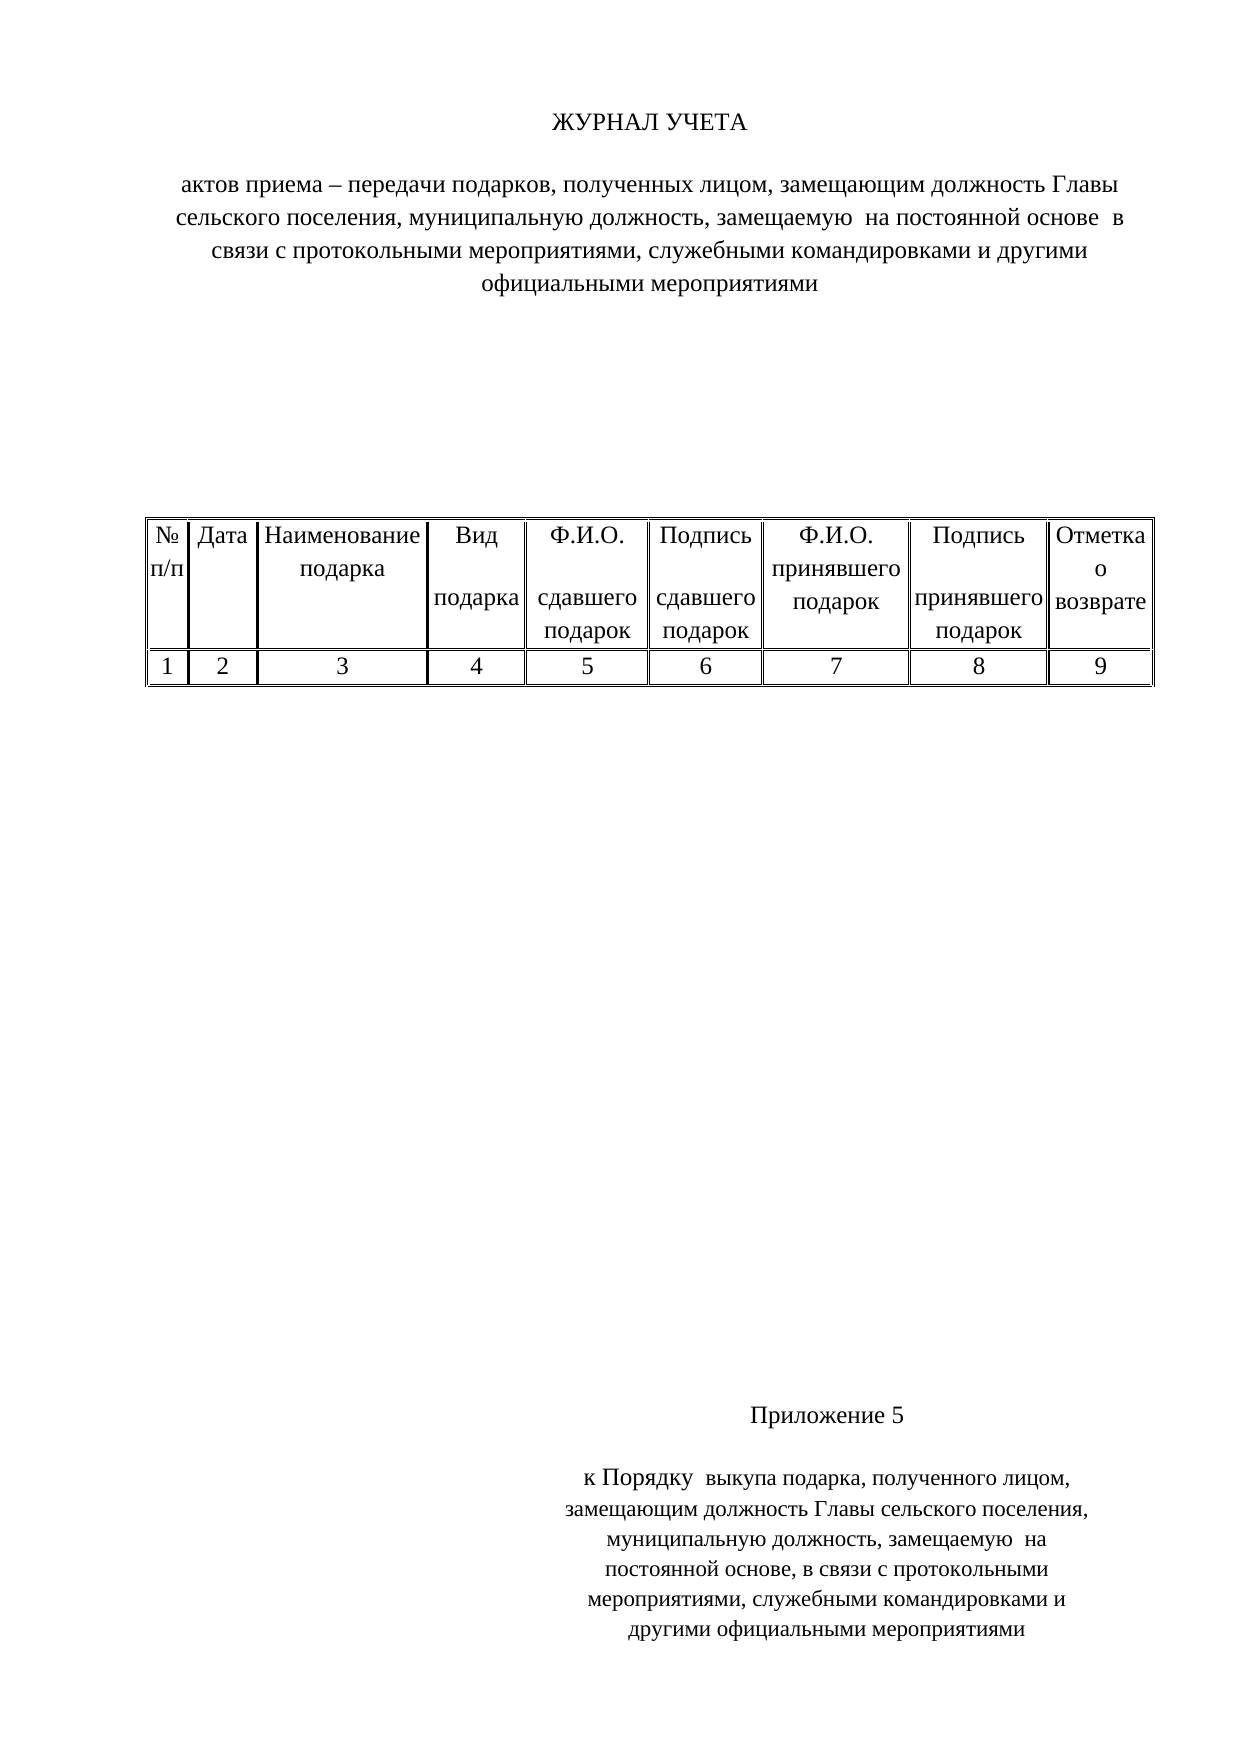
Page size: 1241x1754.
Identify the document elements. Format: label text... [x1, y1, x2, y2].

table_header Ф.И.О. сдавшего подарок [526, 520, 649, 648]
table_header Приложение 5 к Порядку выкупа подарка, полученного лицом, замещающим должность Главы сельского поселения, муниципальную должность, замещаемую на постоянной основе, в связи с протокольными мероприятиями, служебными командировками и другими официальными мероприятиями [561, 1338, 1093, 1708]
text актов приема – передачи подарков, полученных лицом, замещающим должность Главы сельского поселения, муниципальную должность, замещаемую на постоянной основе в связи с протокольными мероприятиями, служебными командировками и другими официальными мероприятиями [148, 169, 1152, 297]
table_header Дата [188, 520, 257, 648]
table_header № п/п [146, 518, 188, 648]
table_cell 2 [190, 651, 256, 683]
table_header Подпись принявшего подарок [910, 518, 1048, 648]
table_header Ф.И.О. принявшего подарок [763, 520, 910, 648]
table_cell 6 [650, 651, 761, 683]
table_header Наименование подарка [257, 520, 427, 648]
table_cell 1 [146, 648, 188, 683]
table_cell 4 [429, 651, 524, 683]
table_cell 5 [527, 651, 647, 683]
table_cell 8 [911, 651, 1046, 683]
table_cell 9 [1048, 648, 1153, 683]
text ЖУРНАЛ УЧЕТА [148, 107, 1152, 135]
table_cell 7 [764, 651, 908, 683]
table_header Подпись сдавшего подарок [649, 520, 762, 648]
table_header Вид подарка [427, 520, 526, 648]
table_cell 3 [259, 651, 426, 683]
table_header Отметка о возврате [1048, 520, 1152, 648]
